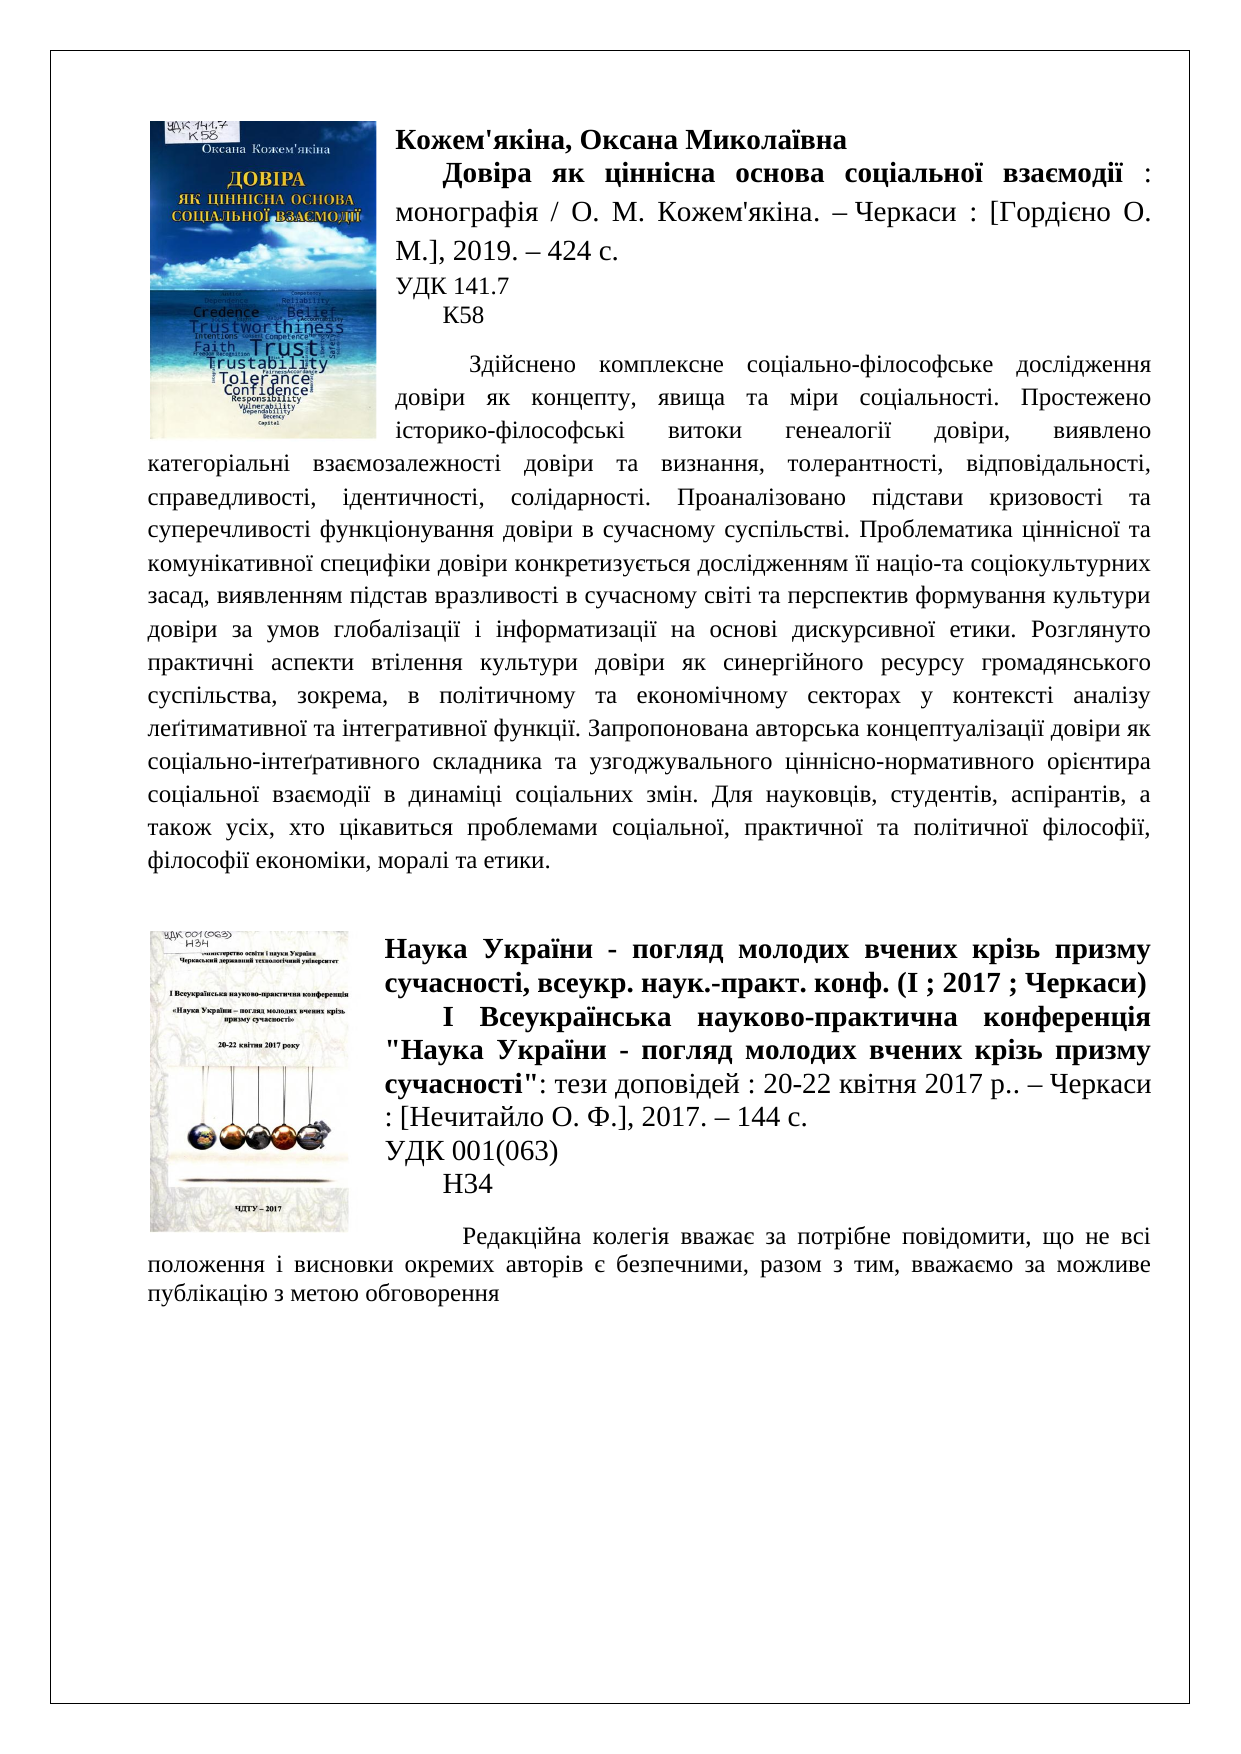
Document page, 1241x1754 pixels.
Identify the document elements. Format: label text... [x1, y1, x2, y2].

text І Всеукраїнська науково-практична конференція "Наука України - погляд молодих вчених крізь призму сучасності": тези доповідей : 20-22 квітня 2017 р.. – Черкаси : [Нечитайло О. Ф.], 2017. – 144 с. [366, 999, 1152, 1133]
text Довіра як ціннісна основа соціальної взаємодії : монографія / О. М. Кожем'якіна. – Черкаси : [Гордієно О. М.], 2019. – 424 с. [377, 156, 1152, 266]
text Кожем'якіна, Оксана Миколаївна [377, 122, 1152, 156]
text Здійснено комплексне соціально-філософське дослідження довіри як концепту, явища та міри соціальності. Простежено історико-філософські витоки генеалогії довіри, виявлено категоріальні взаємозалежності довіри та визнання, толерантності, відповідальності, справедливості, ідентичності, солідарності. Проаналізовано підстави кризовості та суперечливості функціонування довіри в сучасному суспільстві. Проблематика ціннісної та комунікативної специфіки довіри конкретизується дослідженням її націо-та соціокультурних засад, виявленням підстав вразливості в сучасному світі та перспектив формування культури довіри за умов глобалізації і інформатизації на основі дискурсивної етики. Розглянуто практичні аспекти втілення культури довіри як синергійного ресурсу громадянського суспільства, зокрема, в політичному та економічному секторах у контексті аналізу леґітимативної та інтегративної функції. Запропонована авторська концептуалізації довіри як соціально-інтеґративного складника та узгоджувального ціннісно-нормативного орієнтира соціальної взаємодії в динаміці соціальних змін. Для науковців, студентів, аспірантів, а також усіх, хто цікавиться проблемами соціальної, практичної та політичної філософії, філософії економіки, моралі та етики. [147, 349, 1152, 873]
text УДК 141.7 [377, 271, 1152, 300]
text Н34 [366, 1166, 1152, 1200]
picture [150, 121, 377, 442]
text Наука України - погляд молодих вчених крізь призму сучасності, всеукр. наук.-практ. конф. (І ; 2017 ; Черкаси) [366, 932, 1152, 999]
picture [150, 931, 366, 1233]
text К58 [377, 300, 1152, 329]
text Редакційна колегія вважає за потрібне повідомити, що не всі положення і висновки окремих авторів є безпечними, разом з тим, вважаємо за можливе публікацію з метою обговорення [147, 1221, 1152, 1307]
text УДК 001(063) [366, 1133, 1152, 1166]
